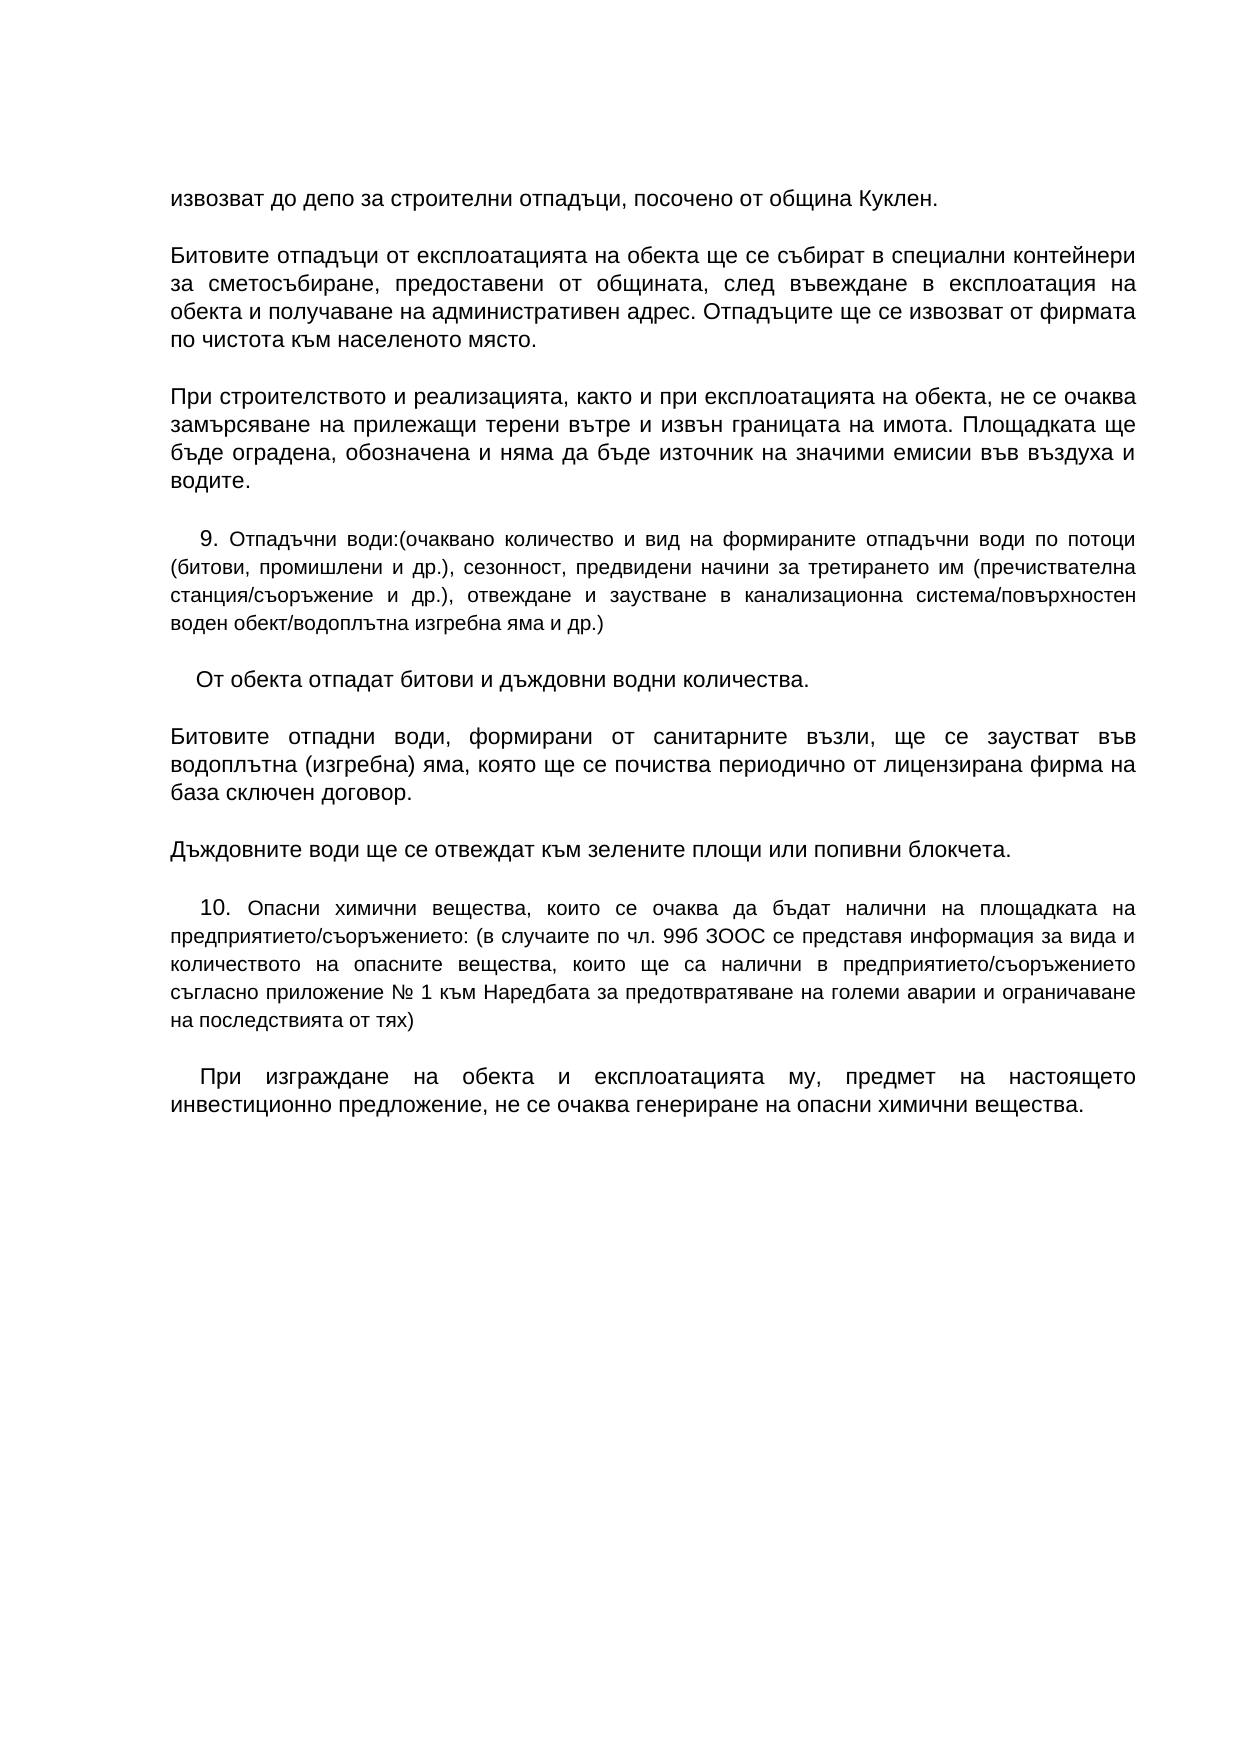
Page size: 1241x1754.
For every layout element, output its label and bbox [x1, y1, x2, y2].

table_header [159, 177, 1148, 1174]
